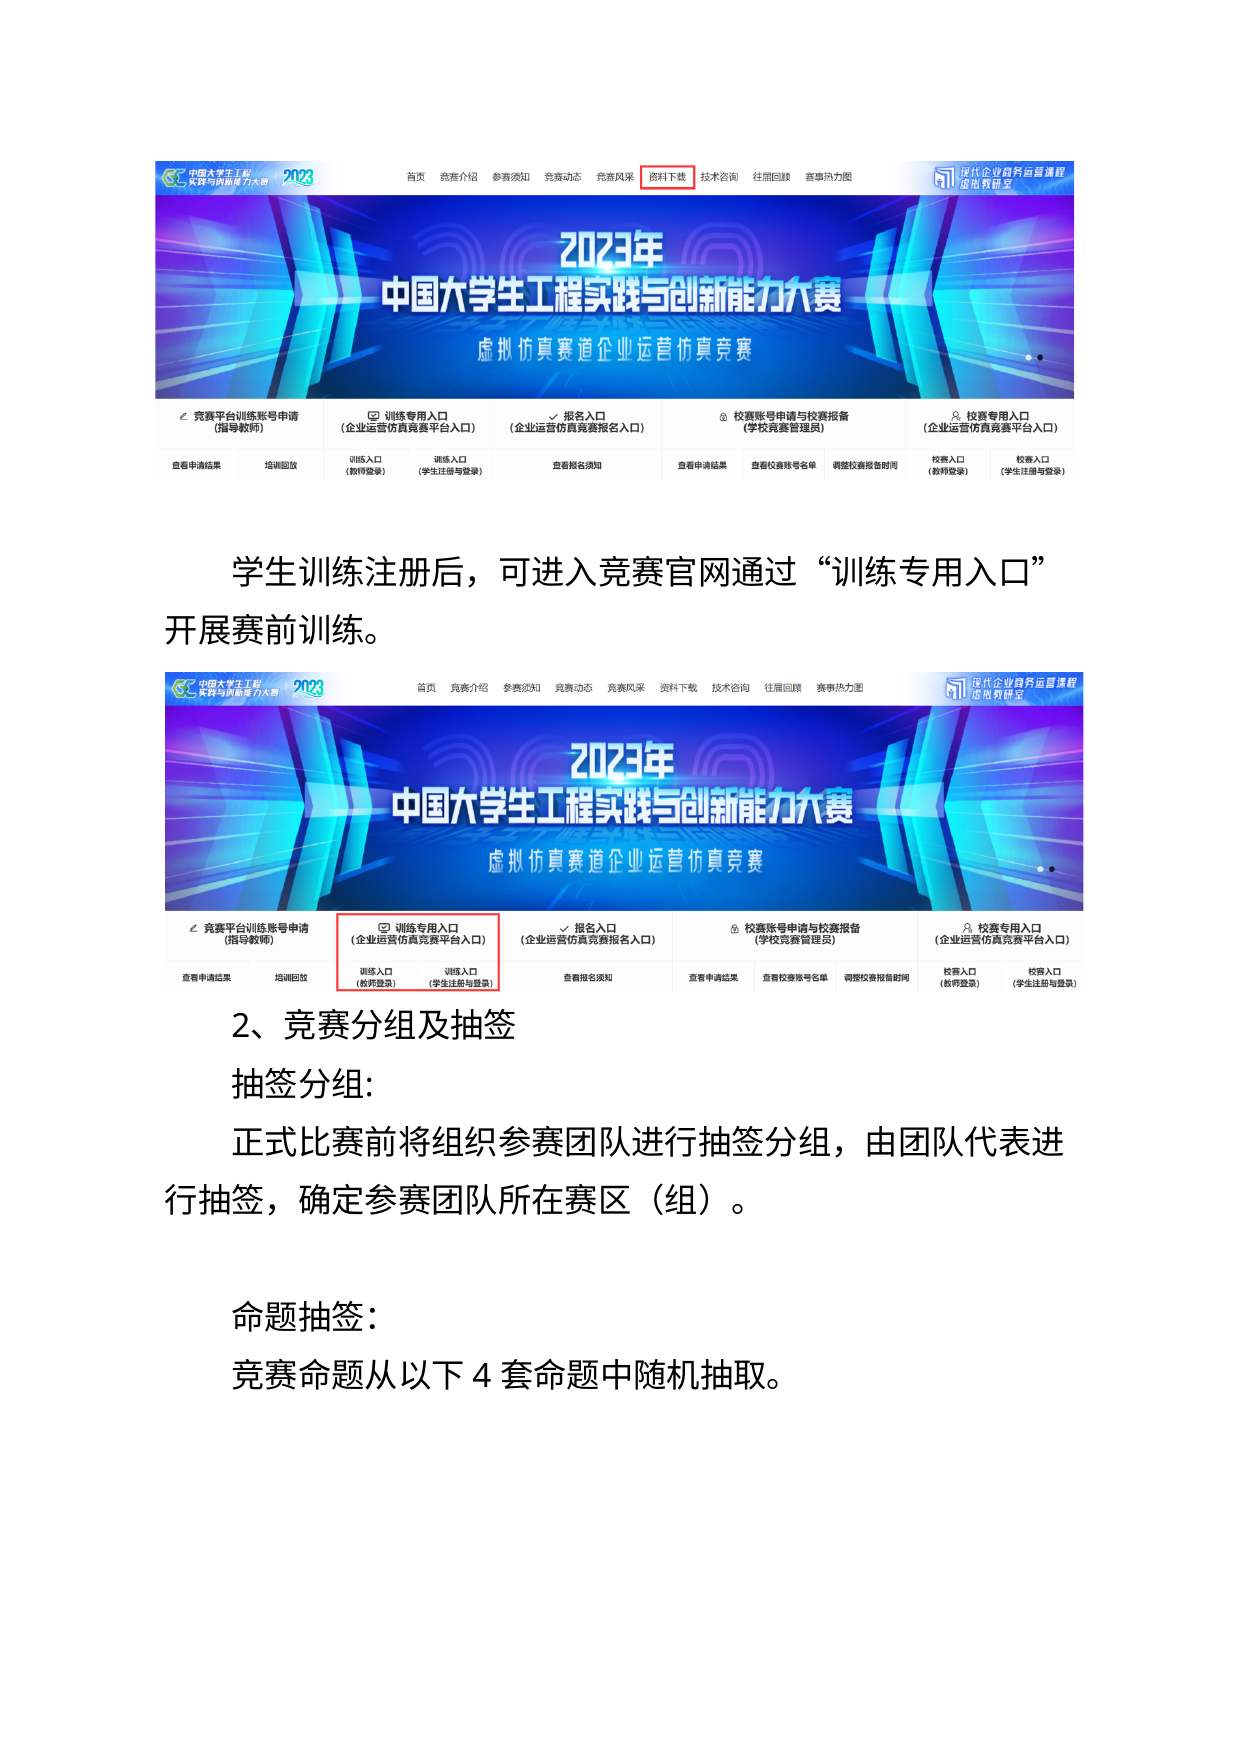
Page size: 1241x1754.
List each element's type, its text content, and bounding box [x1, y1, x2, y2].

picture [165, 672, 1084, 992]
text 抽签分组: [164, 1049, 1080, 1108]
text 竞赛命题从以下 4 套命题中随机抽取。 [164, 1341, 1080, 1399]
text 命题抽签： [164, 1283, 1080, 1341]
picture [155, 161, 1075, 480]
text 正式比赛前将组织参赛团队进行抽签分组，由团队代表进行抽签，确定参赛团队所在赛区（组）。 [164, 1108, 1080, 1224]
text 学生训练注册后，可进入竞赛官网通过“训练专用入口”开展赛前训练。 [164, 538, 1080, 654]
